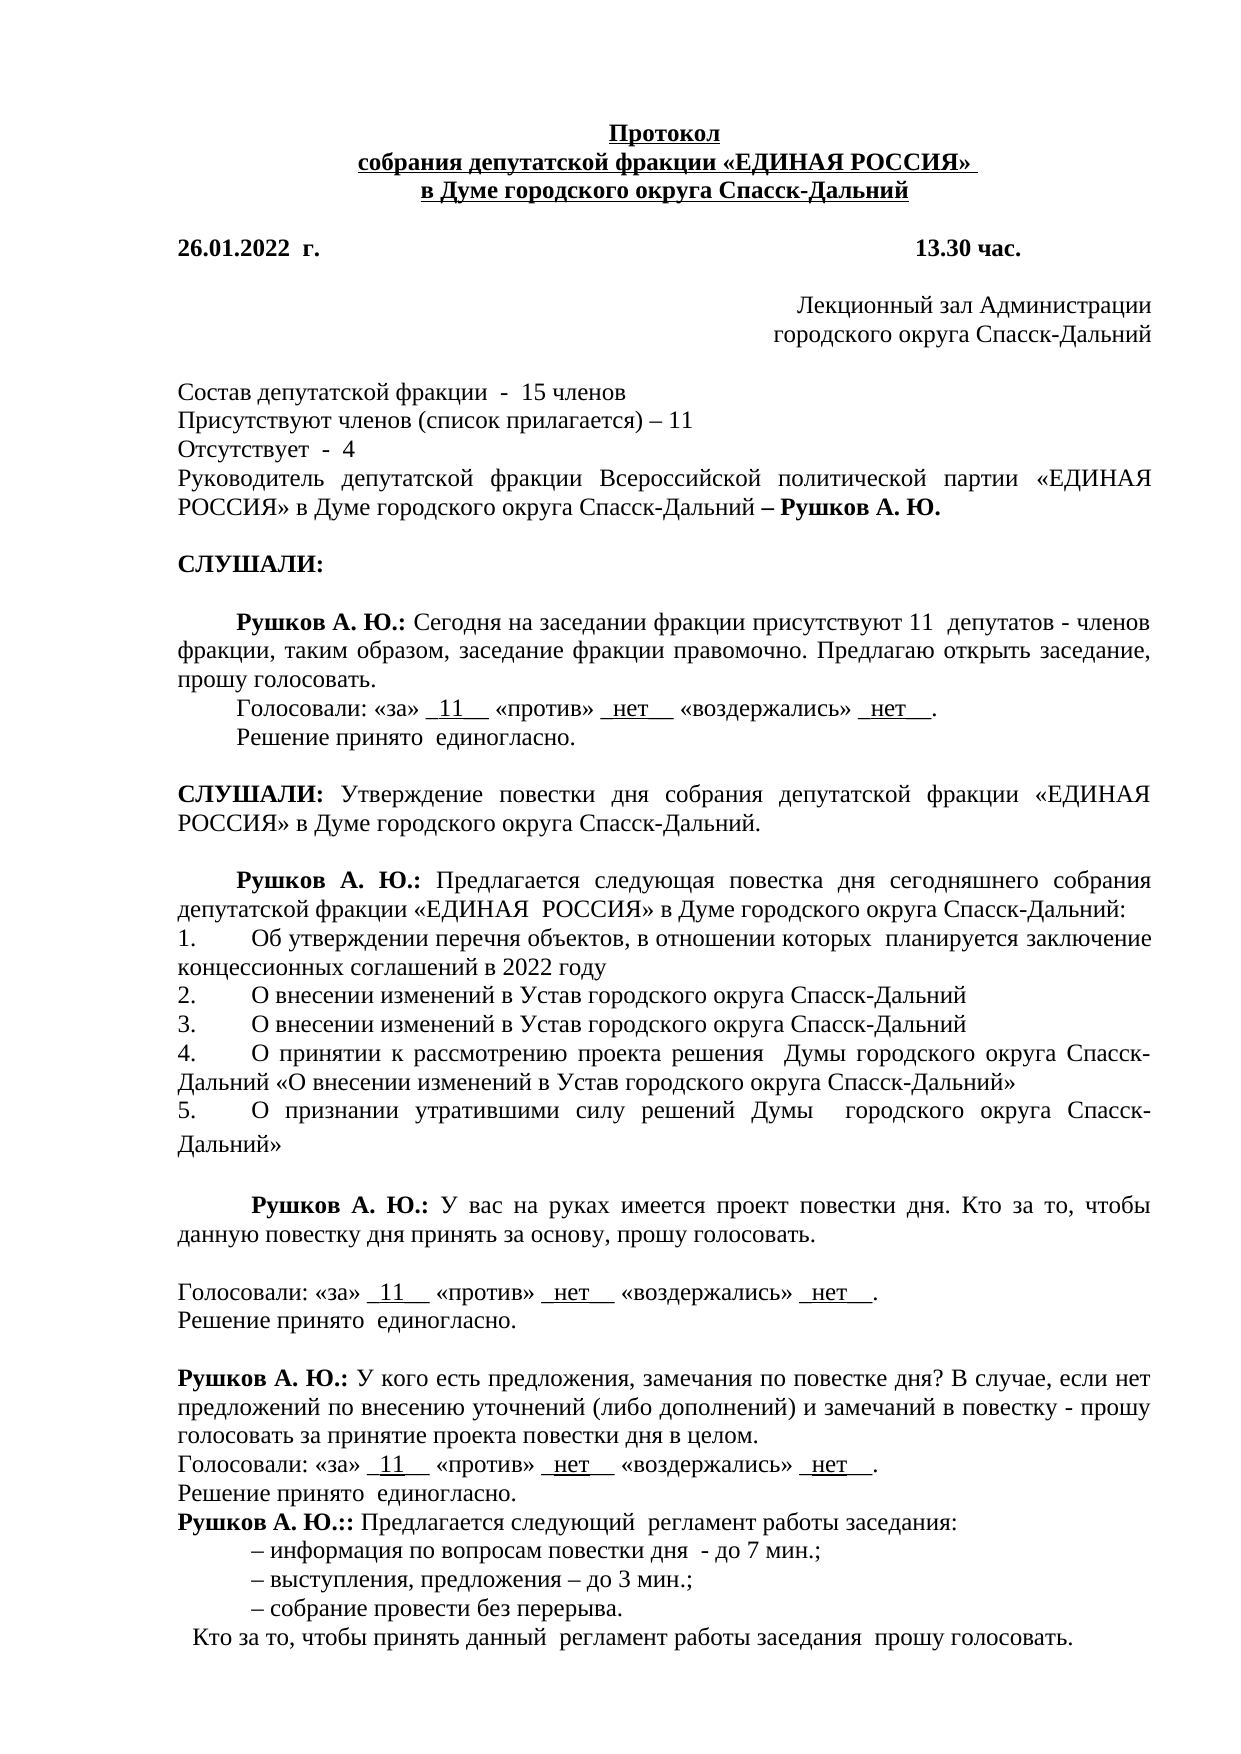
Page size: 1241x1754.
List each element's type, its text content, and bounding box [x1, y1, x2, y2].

text собрания депутатской фракции «ЕДИНАЯ РОССИЯ» [177, 147, 1152, 176]
text – выступления, предложения – до 3 мин.; [215, 1564, 1152, 1593]
text Голосовали: «за» _11__ «против» _нет__ «воздержались» _нет__. [177, 1277, 1152, 1305]
text Отсутствует - 4 [177, 434, 1152, 463]
list О признании утратившими силу решений Думы городского округа Спасск-Дальний» [177, 1096, 1152, 1157]
text СЛУШАЛИ: [177, 549, 1152, 578]
list О внесении изменений в Устав городского округа Спасск-Дальний [177, 1009, 1152, 1038]
text 26.01.2022 г. 13.30 час. [177, 233, 1152, 262]
text Лекционный зал Администрации [177, 291, 1152, 319]
text – информация по вопросам повестки дня - до 7 мин.; [215, 1535, 1152, 1564]
text Рушков А. Ю.: Предлагается следующая повестка дня сегодняшнего собрания депутатской фракции «ЕДИНАЯ РОССИЯ» в Думе городского округа Спасск-Дальний: [177, 866, 1152, 923]
list Об утверждении перечня объектов, в отношении которых планируется заключение концессионных соглашений в 2022 году [177, 923, 1152, 981]
text Руководитель депутатской фракции Всероссийской политической партии «ЕДИНАЯ РОССИЯ» в Думе городского округа Спасск-Дальний – Рушков А. Ю. [177, 463, 1152, 521]
text Рушков А. Ю.: У вас на руках имеется проект повестки дня. Кто за то, чтобы данную повестку дня принять за основу, прошу голосовать. [177, 1190, 1152, 1248]
text Решение принято единогласно. [177, 722, 1152, 751]
text СЛУШАЛИ: Утверждение повестки дня собрания депутатской фракции «ЕДИНАЯ РОССИЯ» в Думе городского округа Спасск-Дальний. [177, 779, 1152, 837]
text Состав депутатской фракции - 15 членов [177, 377, 1152, 406]
text – собрание провести без перерыва. [215, 1593, 1152, 1622]
text Кто за то, чтобы принять данный регламент работы заседания прошу голосовать. [177, 1622, 1152, 1650]
text городского округа Спасск-Дальний [177, 319, 1152, 348]
text Голосовали: «за» _11__ «против» _нет__ «воздержались» _нет__. [177, 1449, 1152, 1478]
text Рушков А. Ю.: У кого есть предложения, замечания по повестке дня? В случае, если нет предложений по внесению уточнений (либо дополнений) и замечаний в повестку - прошу голосовать за принятие проекта повестки дня в целом. [177, 1363, 1152, 1449]
text Голосовали: «за» _11__ «против» _нет__ «воздержались» _нет__. [177, 693, 1152, 722]
text в Думе городского округа Спасск-Дальний [177, 176, 1152, 204]
text Решение принято единогласно. [177, 1478, 1152, 1507]
list О принятии к рассмотрению проекта решения Думы городского округа Спасск-Дальний «О внесении изменений в Устав городского округа Спасск-Дальний» [177, 1038, 1152, 1096]
text Протокол [177, 118, 1152, 147]
text Рушков А. Ю.: Сегодня на заседании фракции присутствуют 11 депутатов - членов фракции, таким образом, заседание фракции правомочно. Предлагаю открыть заседание, прошу голосовать. [177, 607, 1152, 693]
text Решение принято единогласно. [177, 1305, 1152, 1334]
text Присутствуют членов (список прилагается) – 11 [177, 406, 1152, 434]
text Рушков А. Ю.:: Предлагается следующий регламент работы заседания: [177, 1507, 1152, 1535]
list О внесении изменений в Устав городского округа Спасск-Дальний [177, 981, 1152, 1009]
